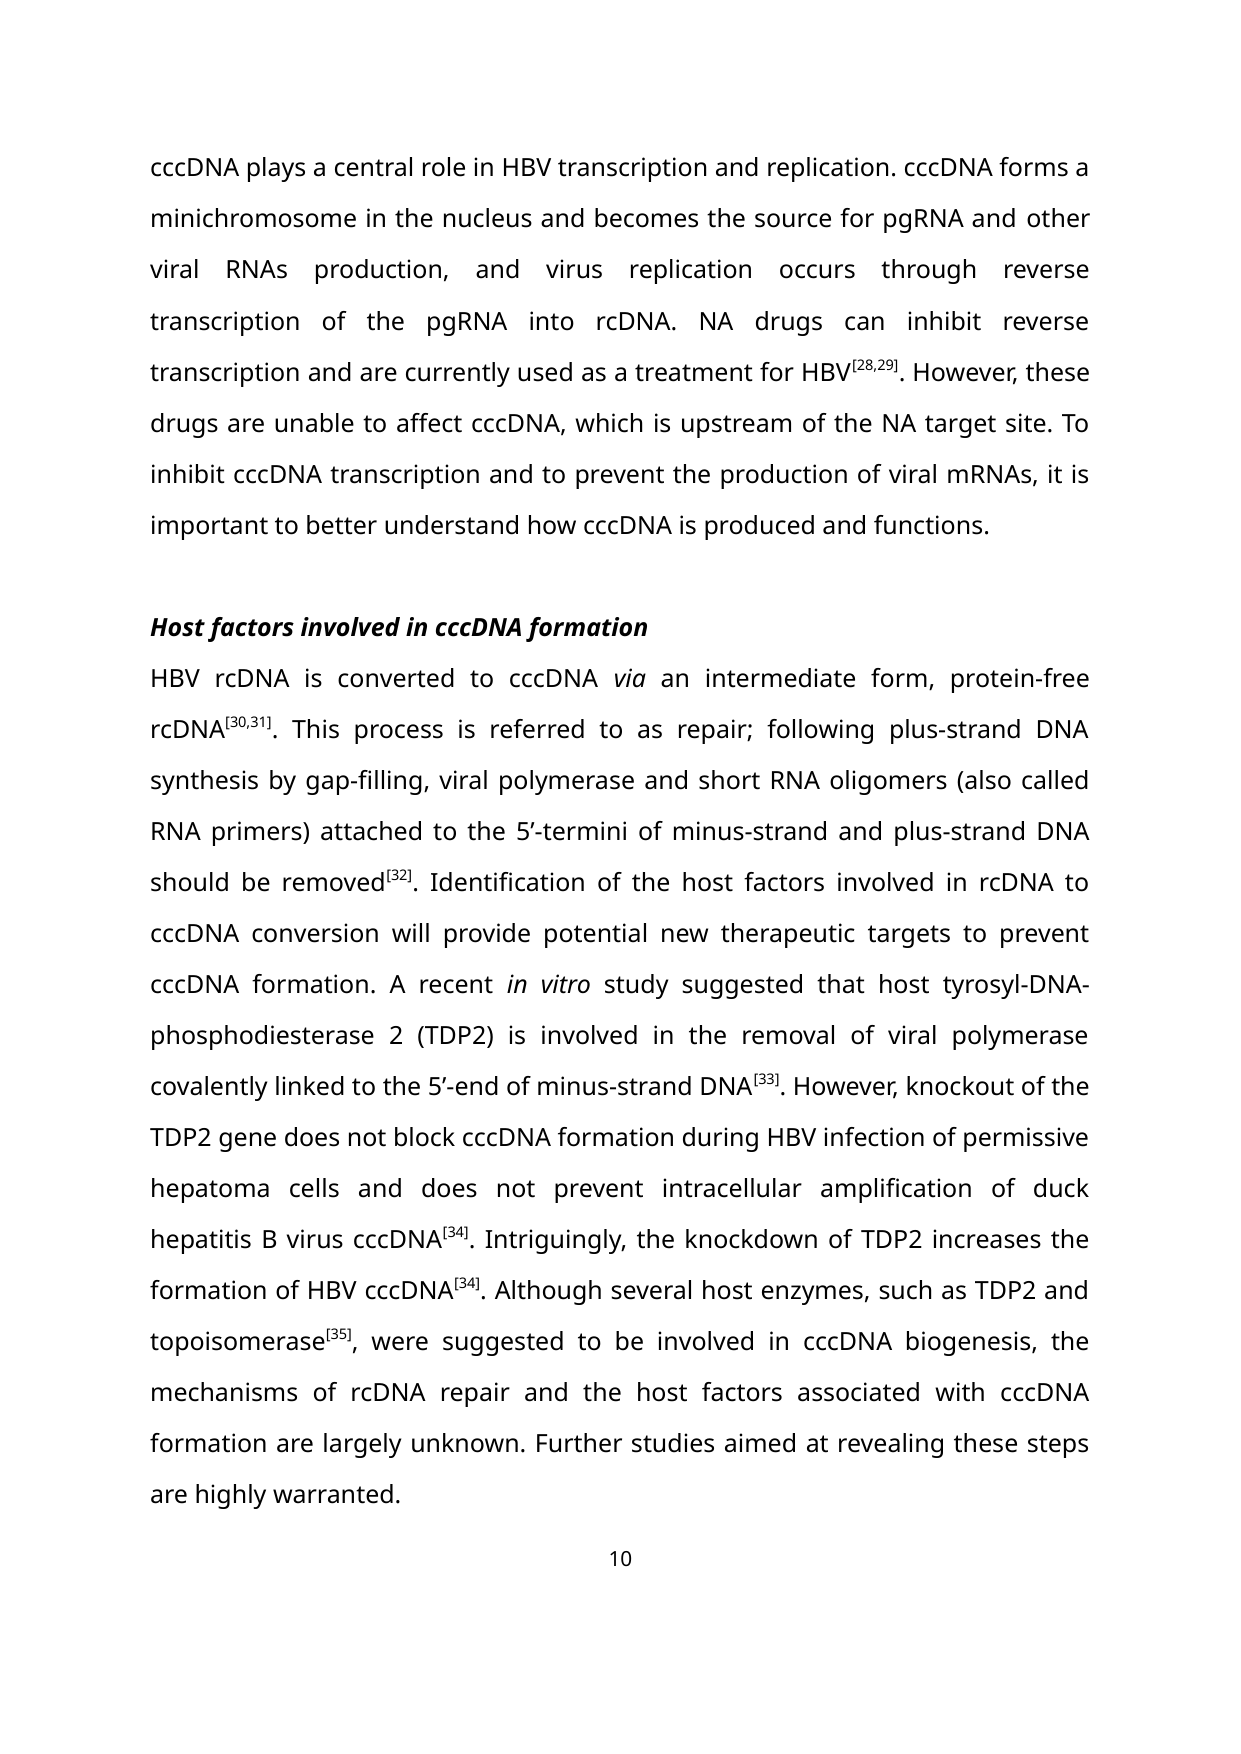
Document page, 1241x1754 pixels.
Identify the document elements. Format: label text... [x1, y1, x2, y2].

text HBV rcDNA is converted to cccDNA via an intermediate form, protein-free rcDNA[30,31]. This process is referred to as repair; following plus-strand DNA synthesis by gap-filling, viral polymerase and short RNA oligomers (also called RNA primers) attached to the 5’-termini of minus-strand and plus-strand DNA should be removed[32]. Identification of the host factors involved in rcDNA to cccDNA conversion will provide potential new therapeutic targets to prevent cccDNA formation. A recent in vitro study suggested that host tyrosyl-DNA-phosphodiesterase 2 (TDP2) is involved in the removal of viral polymerase covalently linked to the 5’-end of minus-strand DNA[33]. However, knockout of the TDP2 gene does not block cccDNA formation during HBV infection of permissive hepatoma cells and does not prevent intracellular amplification of duck hepatitis B virus cccDNA[34]. Intriguingly, the knockdown of TDP2 increases the formation of HBV cccDNA[34]. Although several host enzymes, such as TDP2 and topoisomerase[35], were suggested to be involved in cccDNA biogenesis, the mechanisms of rcDNA repair and the host factors associated with cccDNA formation are largely unknown. Further studies aimed at revealing these steps are highly warranted. [150, 660, 1090, 1511]
text cccDNA plays a central role in HBV transcription and replication. cccDNA forms a minichromosome in the nucleus and becomes the source for pgRNA and other viral RNAs production, and virus replication occurs through reverse transcription of the pgRNA into rcDNA. NA drugs can inhibit reverse transcription and are currently used as a treatment for HBV[28,29]. However, these drugs are unable to affect cccDNA, which is upstream of the NA target site. To inhibit cccDNA transcription and to prevent the production of viral mRNAs, it is important to better understand how cccDNA is produced and functions. [150, 150, 1090, 541]
text Host factors involved in cccDNA formation [150, 609, 1090, 643]
